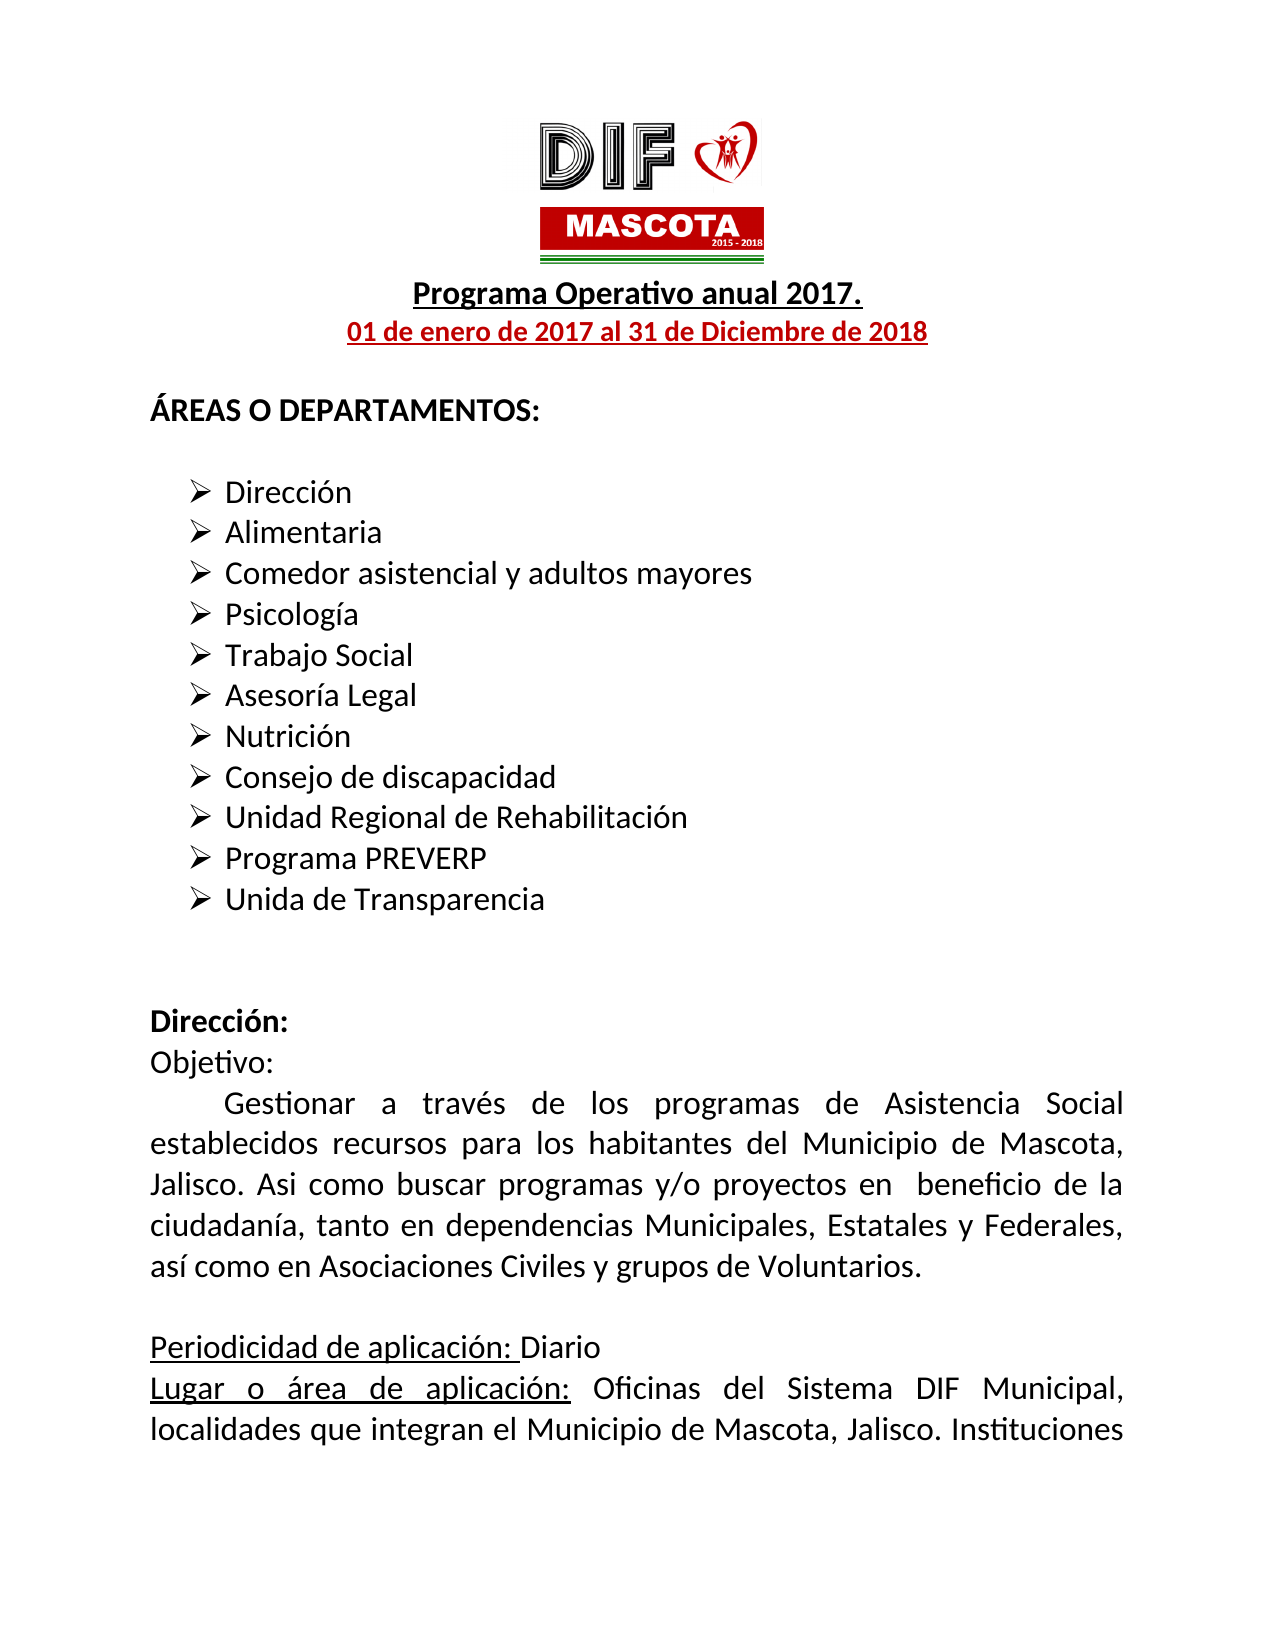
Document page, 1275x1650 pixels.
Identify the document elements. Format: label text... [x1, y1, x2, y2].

list Unida de Transparencia [187, 878, 1125, 919]
text Dirección: [150, 1000, 1125, 1041]
list Asesoría Legal [187, 674, 1125, 715]
text Programa Operativo anual 2017. [150, 272, 1125, 313]
list Alimentaria [187, 511, 1125, 552]
text Periodicidad de aplicación: Diario [150, 1326, 1125, 1367]
list Dirección [187, 471, 1125, 511]
list Comedor asistencial y adultos mayores [187, 552, 1125, 593]
text Gestionar a través de los programas de Asistencia Social establecidos recursos para los habitantes del Municipio de Mascota, Jalisco. Asi como buscar programas y/o proyectos en beneficio de la ciudadanía, tanto en dependencias Municipales, Estatales y Federales, así como en Asociaciones Civiles y grupos de Voluntarios. [150, 1082, 1125, 1285]
list Consejo de discapacidad [187, 756, 1125, 797]
list Nutrición [187, 715, 1125, 756]
text 01 de enero de 2017 al 31 de Diciembre de 2018 [150, 313, 1125, 348]
text ÁREAS O DEPARTAMENTOS: [150, 389, 1125, 430]
picture [501, 118, 769, 264]
list Unidad Regional de Rehabilitación [187, 797, 1125, 837]
list Psicología [187, 593, 1125, 634]
list Programa PREVERP [187, 837, 1125, 878]
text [150, 1367, 1125, 1448]
list Trabajo Social [187, 634, 1125, 674]
text Objetivo: [150, 1041, 1125, 1082]
